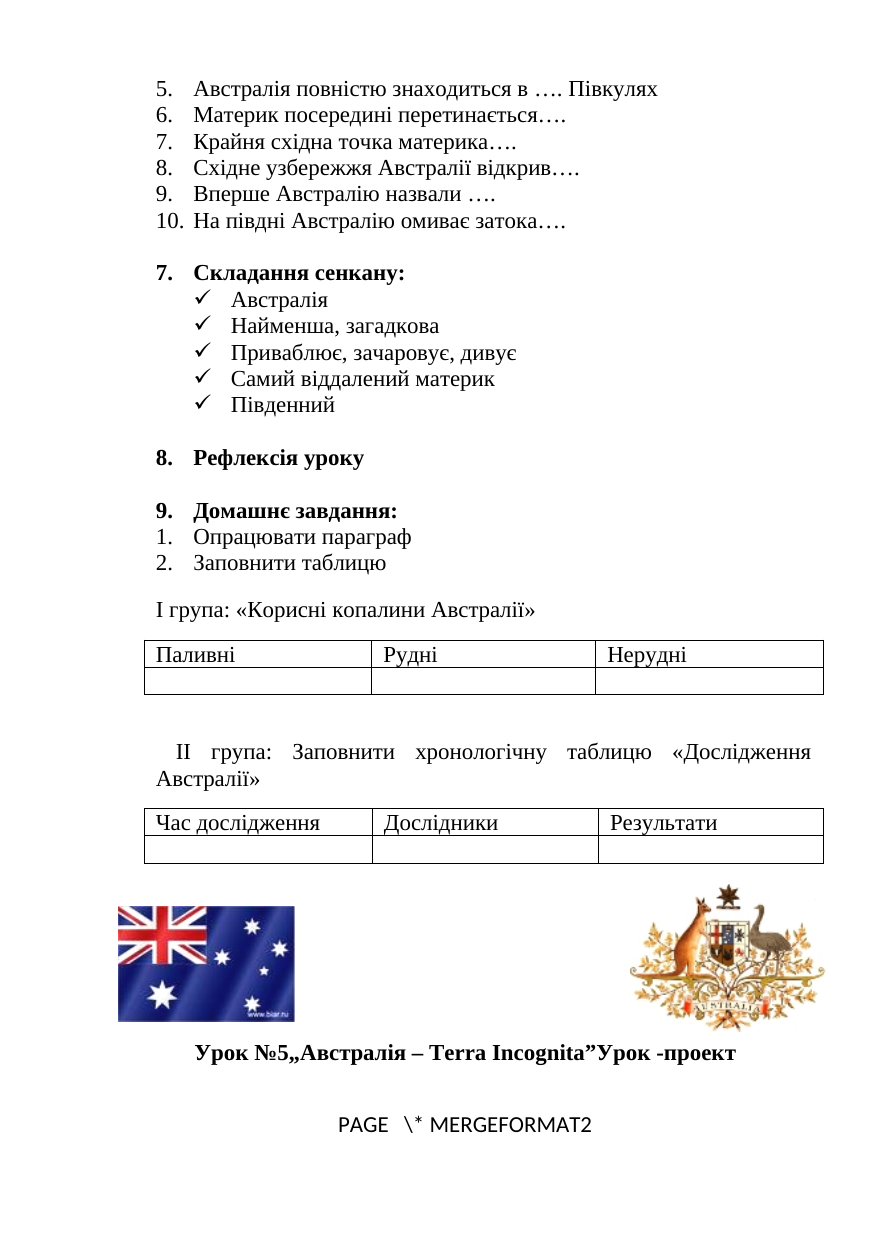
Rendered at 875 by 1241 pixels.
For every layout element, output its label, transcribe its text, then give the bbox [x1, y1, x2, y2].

table_header Дослідники [373, 809, 598, 835]
list Австралія повністю знаходиться в …. Півкулях [156, 75, 812, 101]
list Опрацювати параграф [156, 523, 812, 549]
list Південний [193, 391, 812, 418]
table_header Час дослідження [145, 809, 372, 835]
picture [629, 884, 828, 1032]
list Домашнє завдання: [156, 497, 812, 523]
list Східне узбережжя Австралії відкрив…. [156, 154, 812, 180]
table_cell [373, 836, 598, 863]
table_header Паливні [145, 641, 371, 667]
list Рефлексія уроку [156, 444, 812, 470]
text ІІ група: Заповнити хронологічну таблицю «Дослідження Австралії» [156, 738, 812, 791]
table_cell [145, 836, 372, 863]
list Вперше Австралію назвали …. [156, 180, 812, 207]
list Найменша, загадкова [193, 312, 812, 338]
list Материк посередині перетинається…. [156, 101, 812, 128]
table_cell [145, 668, 371, 694]
list Складання сенкану: [156, 259, 812, 286]
list Австралія [193, 286, 812, 312]
table_header Рудні [372, 641, 595, 667]
list Заповнити таблицю [156, 549, 812, 576]
table_header Результати [599, 809, 823, 835]
table_cell [596, 668, 823, 694]
table_header Нерудні [596, 641, 823, 667]
list На півдні Австралію омиває затока…. [156, 207, 812, 233]
list Самий віддалений материк [193, 365, 812, 391]
list Приваблює, зачаровує, дивує [193, 338, 812, 365]
table_cell [599, 836, 823, 863]
table_cell [372, 668, 595, 694]
text І група: «Корисні копалини Австралії» [156, 597, 812, 623]
list Крайня східна точка материка…. [156, 128, 812, 154]
text Урок №5„Австралія – Terra Incognita”Урок -проект [118, 1039, 812, 1065]
